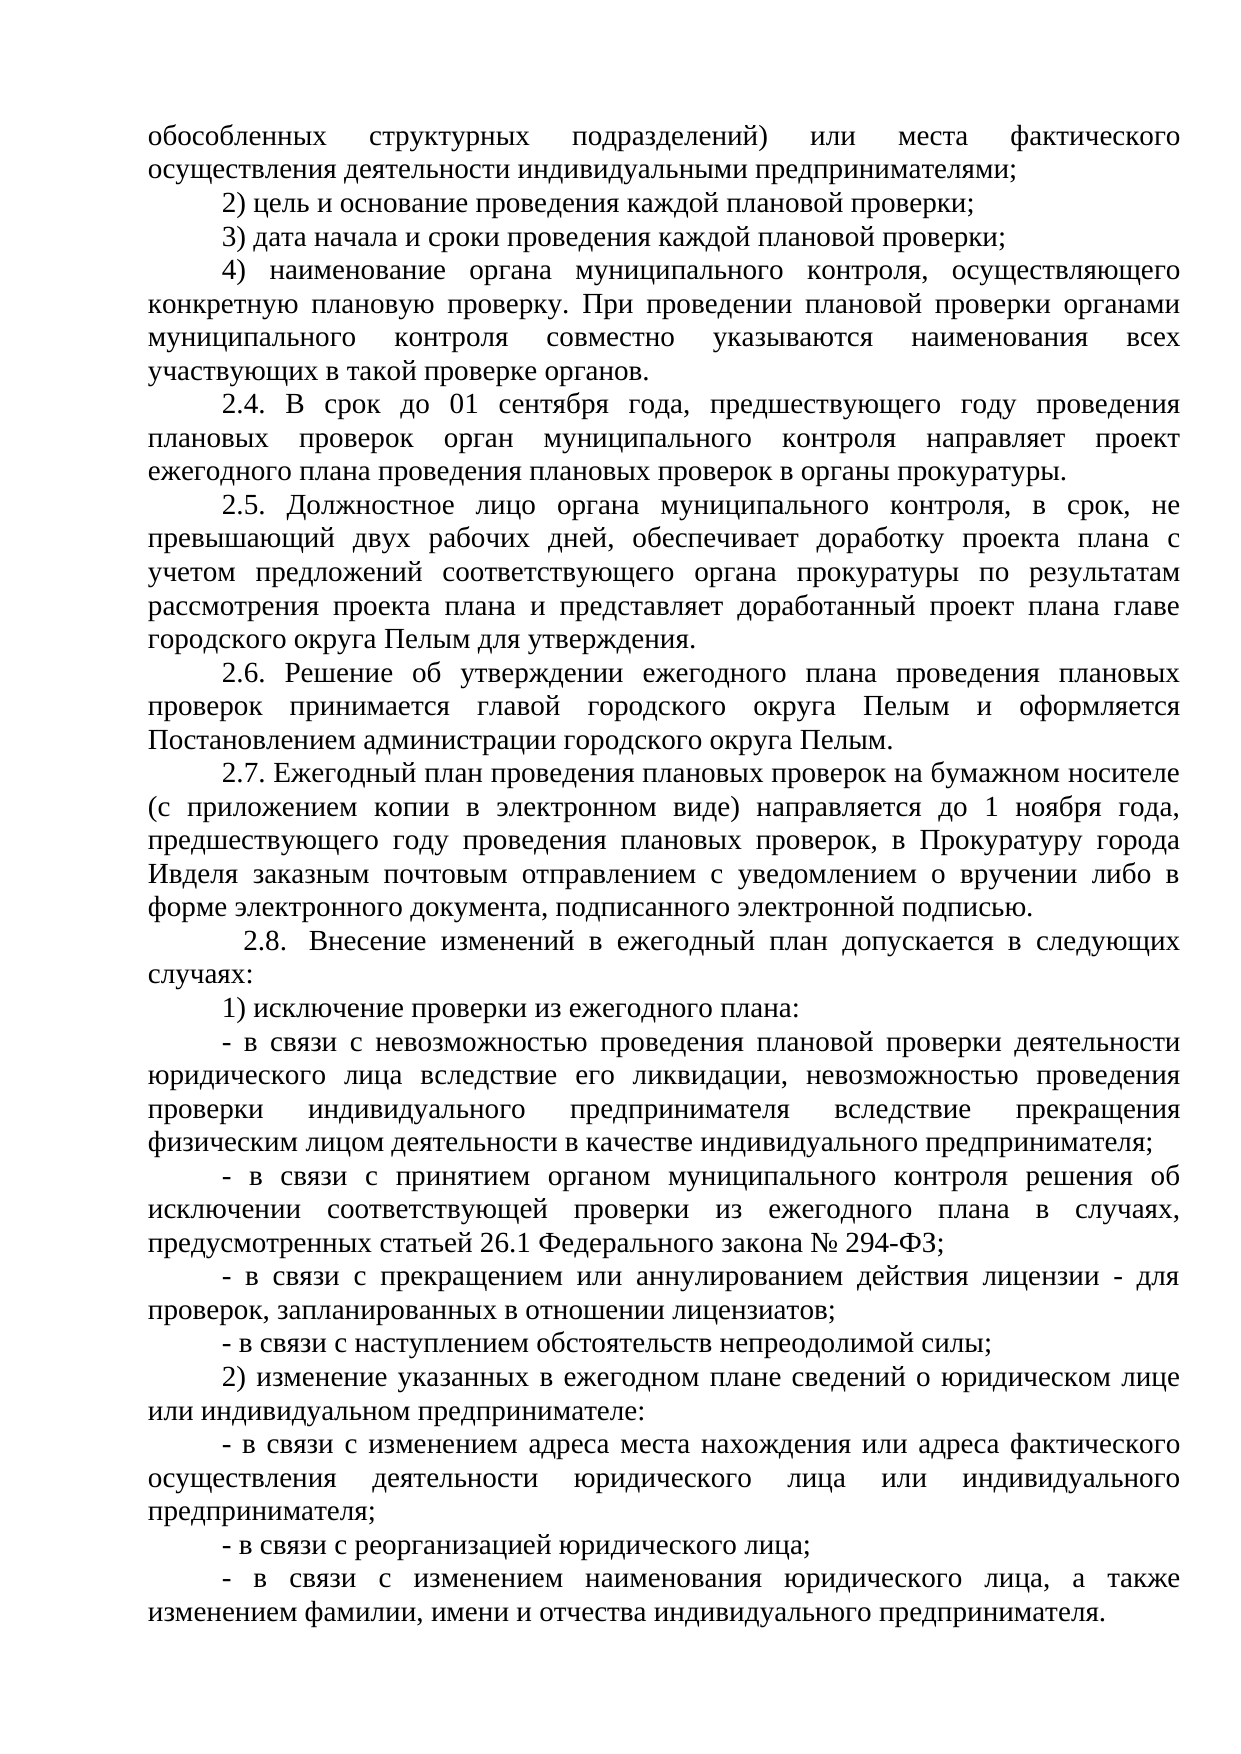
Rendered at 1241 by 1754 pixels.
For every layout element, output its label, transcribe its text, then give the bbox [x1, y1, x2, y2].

text - в связи с невозможностью проведения плановой проверки деятельности юридического лица вследствие его ликвидации, невозможностью проведения проверки индивидуального предпринимателя вследствие прекращения физическим лицом деятельности в качестве индивидуального предпринимателя; [148, 1024, 1181, 1158]
text 2.5. Должностное лицо органа муниципального контроля, в срок, не превышающий двух рабочих дней, обеспечивает доработку проекта плана с учетом предложений соответствующего органа прокуратуры по результатам рассмотрения проекта плана и представляет доработанный проект плана главе городского округа Пелым для утверждения. [148, 487, 1181, 655]
text 2.6. Решение об утверждении ежегодного плана проведения плановых проверок принимается главой городского округа Пелым и оформляется Постановлением администрации городского округа Пелым. [148, 655, 1181, 755]
text 2) изменение указанных в ежегодном плане сведений о юридическом лице или индивидуальном предпринимателе: [148, 1359, 1181, 1426]
text 1) исключение проверки из ежегодного плана: [148, 990, 1181, 1024]
text - в связи с принятием органом муниципального контроля решения об исключении соответствующей проверки из ежегодного плана в случаях, предусмотренных статьей 26.1 Федерального закона № 294-ФЗ; [148, 1158, 1181, 1258]
text - в связи с реорганизацией юридического лица; [148, 1527, 1181, 1560]
text 2.4. В срок до 01 сентября года, предшествующего году проведения плановых проверок орган муниципального контроля направляет проект ежегодного плана проведения плановых проверок в органы прокуратуры. [148, 386, 1181, 487]
text 2.8. Внесение изменений в ежегодный план допускается в следующих случаях: [148, 923, 1181, 990]
text 4) наименование органа муниципального контроля, осуществляющего конкретную плановую проверку. При проведении плановой проверки органами муниципального контроля совместно указываются наименования всех участвующих в такой проверке органов. [148, 252, 1181, 386]
text 2.7. Ежегодный план проведения плановых проверок на бумажном носителе (с приложением копии в электронном виде) направляется до 1 ноября года, предшествующего году проведения плановых проверок, в Прокуратуру города Ивделя заказным почтовым отправлением с уведомлением о вручении либо в форме электронного документа, подписанного электронной подписью. [148, 755, 1181, 923]
text - в связи с изменением адреса места нахождения или адреса фактического осуществления деятельности юридического лица или индивидуального предпринимателя; [148, 1426, 1181, 1527]
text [148, 118, 1181, 185]
text 2) цель и основание проведения каждой плановой проверки; [148, 185, 1181, 219]
text - в связи с наступлением обстоятельств непреодолимой силы; [148, 1326, 1181, 1359]
text - в связи с изменением наименования юридического лица, а также изменением фамилии, имени и отчества индивидуального предпринимателя. [148, 1560, 1181, 1627]
text 3) дата начала и сроки проведения каждой плановой проверки; [148, 219, 1181, 252]
text - в связи с прекращением или аннулированием действия лицензии - для проверок, запланированных в отношении лицензиатов; [148, 1258, 1181, 1326]
